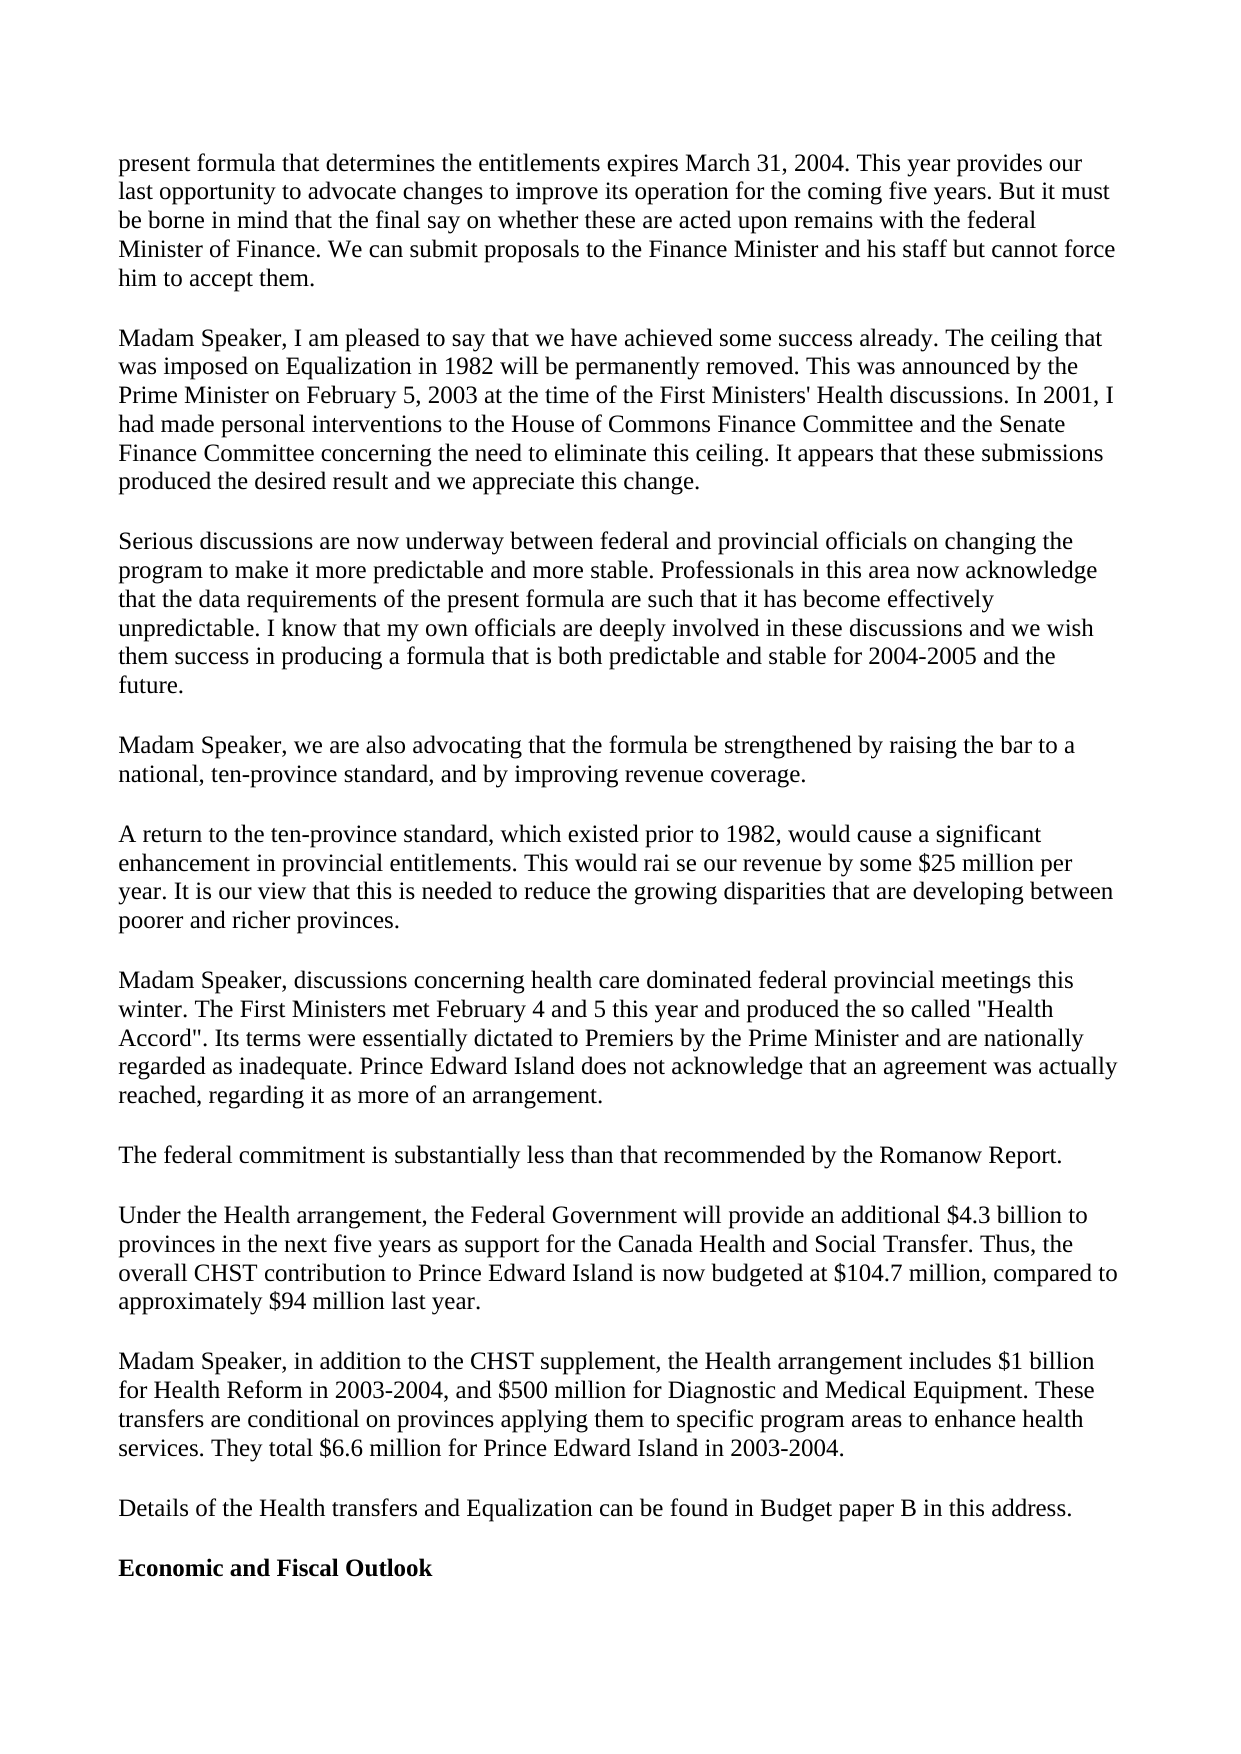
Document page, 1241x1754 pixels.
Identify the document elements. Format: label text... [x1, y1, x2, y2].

text Madam Speaker, discussions concerning health care dominated federal provincial meetings this winter. The First Ministers met February 4 and 5 this year and produced the so called "Health Accord". Its terms were essentially dictated to Premiers by the Prime Minister and are nationally regarded as inadequate. Prince Edward Island does not acknowledge that an agreement was actually reached, regarding it as more of an arrangement. [118, 965, 1122, 1109]
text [118, 148, 1122, 291]
text Under the Health arrangement, the Federal Government will provide an additional $4.3 billion to provinces in the next five years as support for the Canada Health and Social Transfer. Thus, the overall CHST contribution to Prince Edward Island is now budgeted at $104.7 million, compared to approximately $94 million last year. [118, 1200, 1122, 1315]
text Madam Speaker, I am pleased to say that we have achieved some success already. The ceiling that was imposed on Equalization in 1982 will be permanently removed. This was announced by the Prime Minister on February 5, 2003 at the time of the First Ministers' Health discussions. In 2001, I had made personal interventions to the House of Commons Finance Committee and the Senate Finance Committee concerning the need to eliminate this ceiling. It appears that these submissions produced the desired result and we appreciate this change. [118, 323, 1122, 495]
text Details of the Health transfers and Equalization can be found in Budget paper B in this address. [118, 1493, 1122, 1521]
text Economic and Fiscal Outlook [118, 1553, 1122, 1581]
text Madam Speaker, in addition to the CHST supplement, the Health arrangement includes $1 billion for Health Reform in 2003-2004, and $500 million for Diagnostic and Medical Equipment. These transfers are conditional on provinces applying them to specific program areas to enhance health services. They total $6.6 million for Prince Edward Island in 2003-2004. [118, 1346, 1122, 1461]
text Madam Speaker, we are also advocating that the formula be strengthened by raising the bar to a national, ten-province standard, and by improving revenue coverage. [118, 730, 1122, 788]
text A return to the ten-province standard, which existed prior to 1982, would cause a significant enhancement in provincial entitlements. This would rai se our revenue by some $25 million per year. It is our view that this is needed to reduce the growing disparities that are developing between poorer and richer provinces. [118, 819, 1122, 934]
text Serious discussions are now underway between federal and provincial officials on changing the program to make it more predictable and more stable. Professionals in this area now acknowledge that the data requirements of the present formula are such that it has become effectively unpredictable. I know that my own officials are deeply involved in these discussions and we wish them success in producing a formula that is both predictable and stable for 2004-2005 and the future. [118, 526, 1122, 699]
text The federal commitment is substantially less than that recommended by the Romanow Report. [118, 1140, 1122, 1169]
